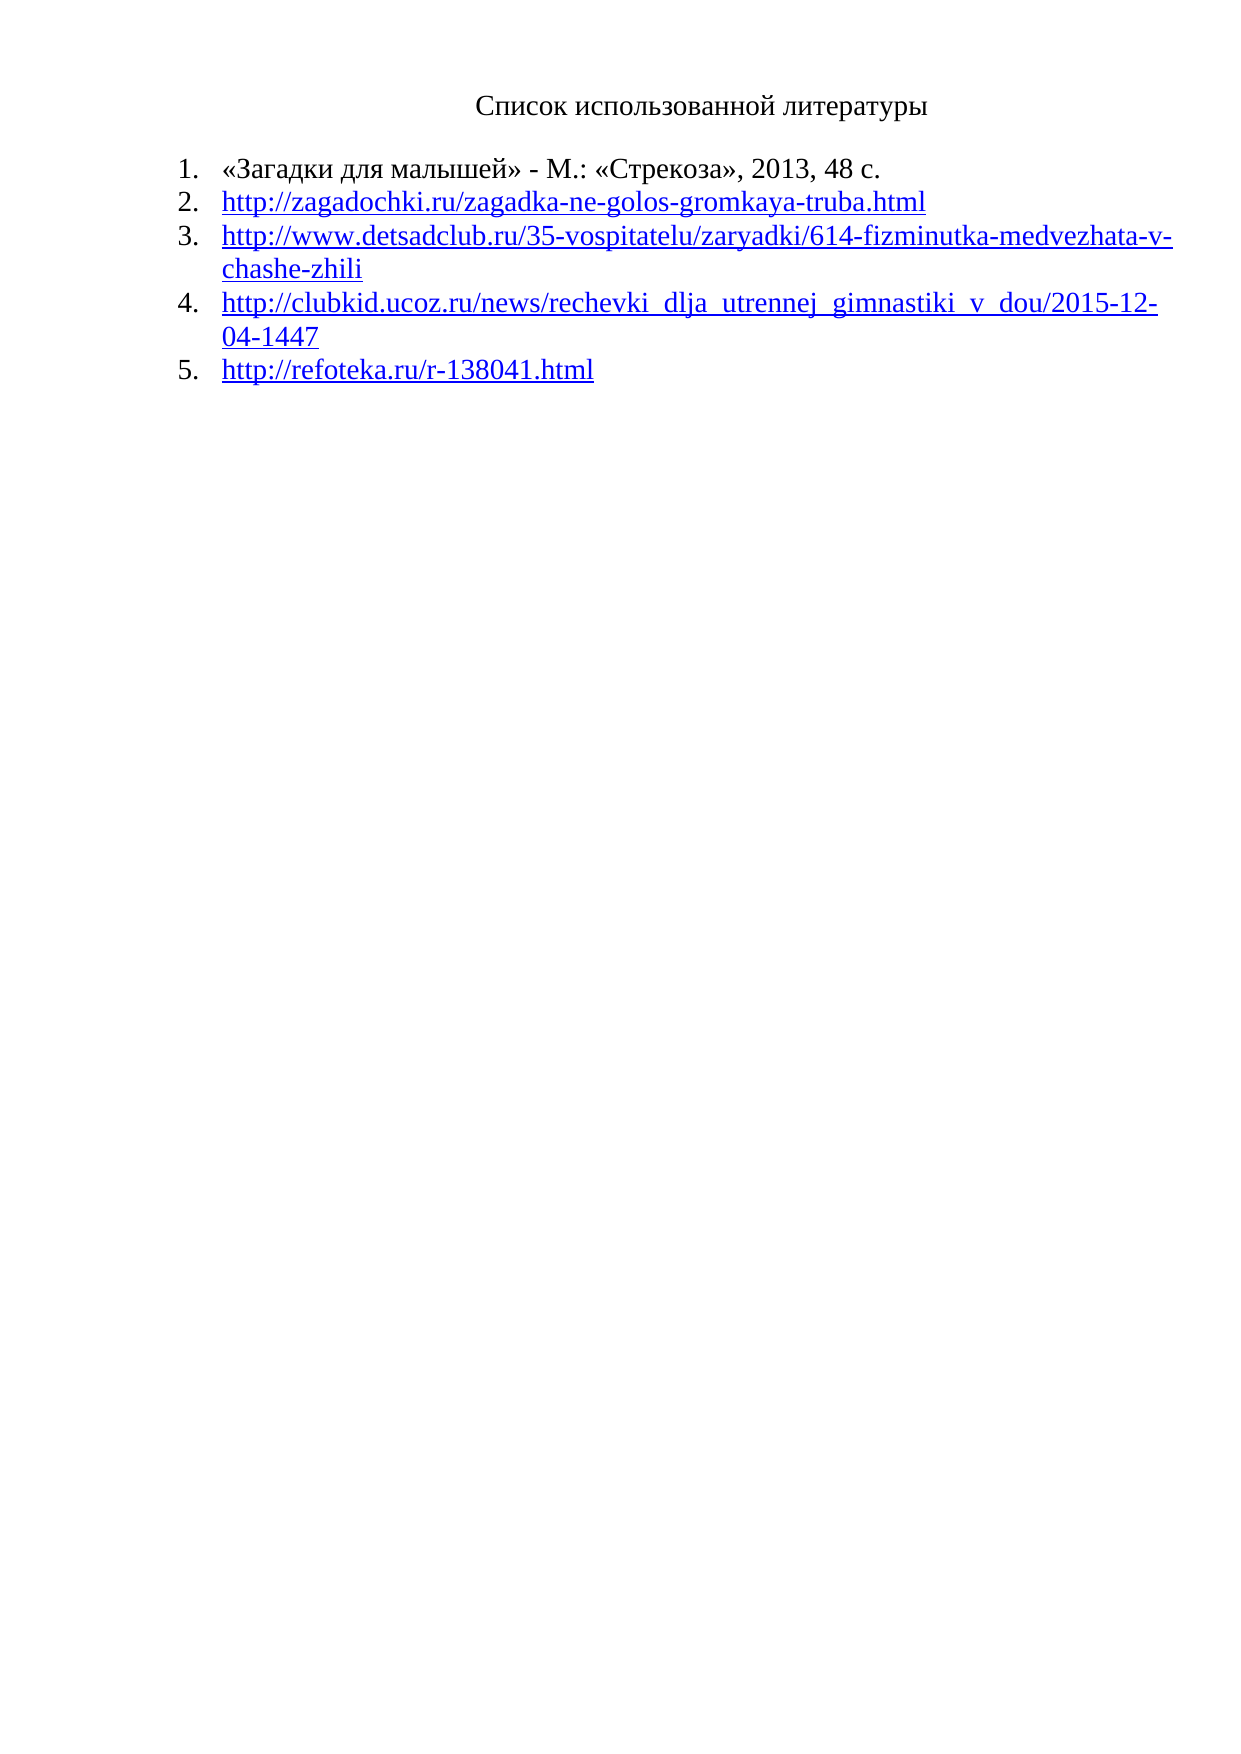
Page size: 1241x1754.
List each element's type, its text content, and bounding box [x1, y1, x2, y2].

list http://clubkid.ucoz.ru/news/rechevki_dlja_utrennej_gimnastiki_v_dou/2015-12-04-1447 [177, 285, 1181, 352]
list http://zagadochki.ru/zagadka-ne-golos-gromkaya-truba.html [177, 184, 1181, 218]
list «Загадки для малышей» - М.: «Стрекоза», 2013, 48 с. [177, 151, 1181, 184]
text Список использованной литературы [177, 88, 1181, 122]
list http://www.detsadclub.ru/35-vospitatelu/zaryadki/614-fizminutka-medvezhata-v-chashe-zhili [177, 218, 1181, 285]
list http://refoteka.ru/r-138041.html [177, 352, 1181, 386]
